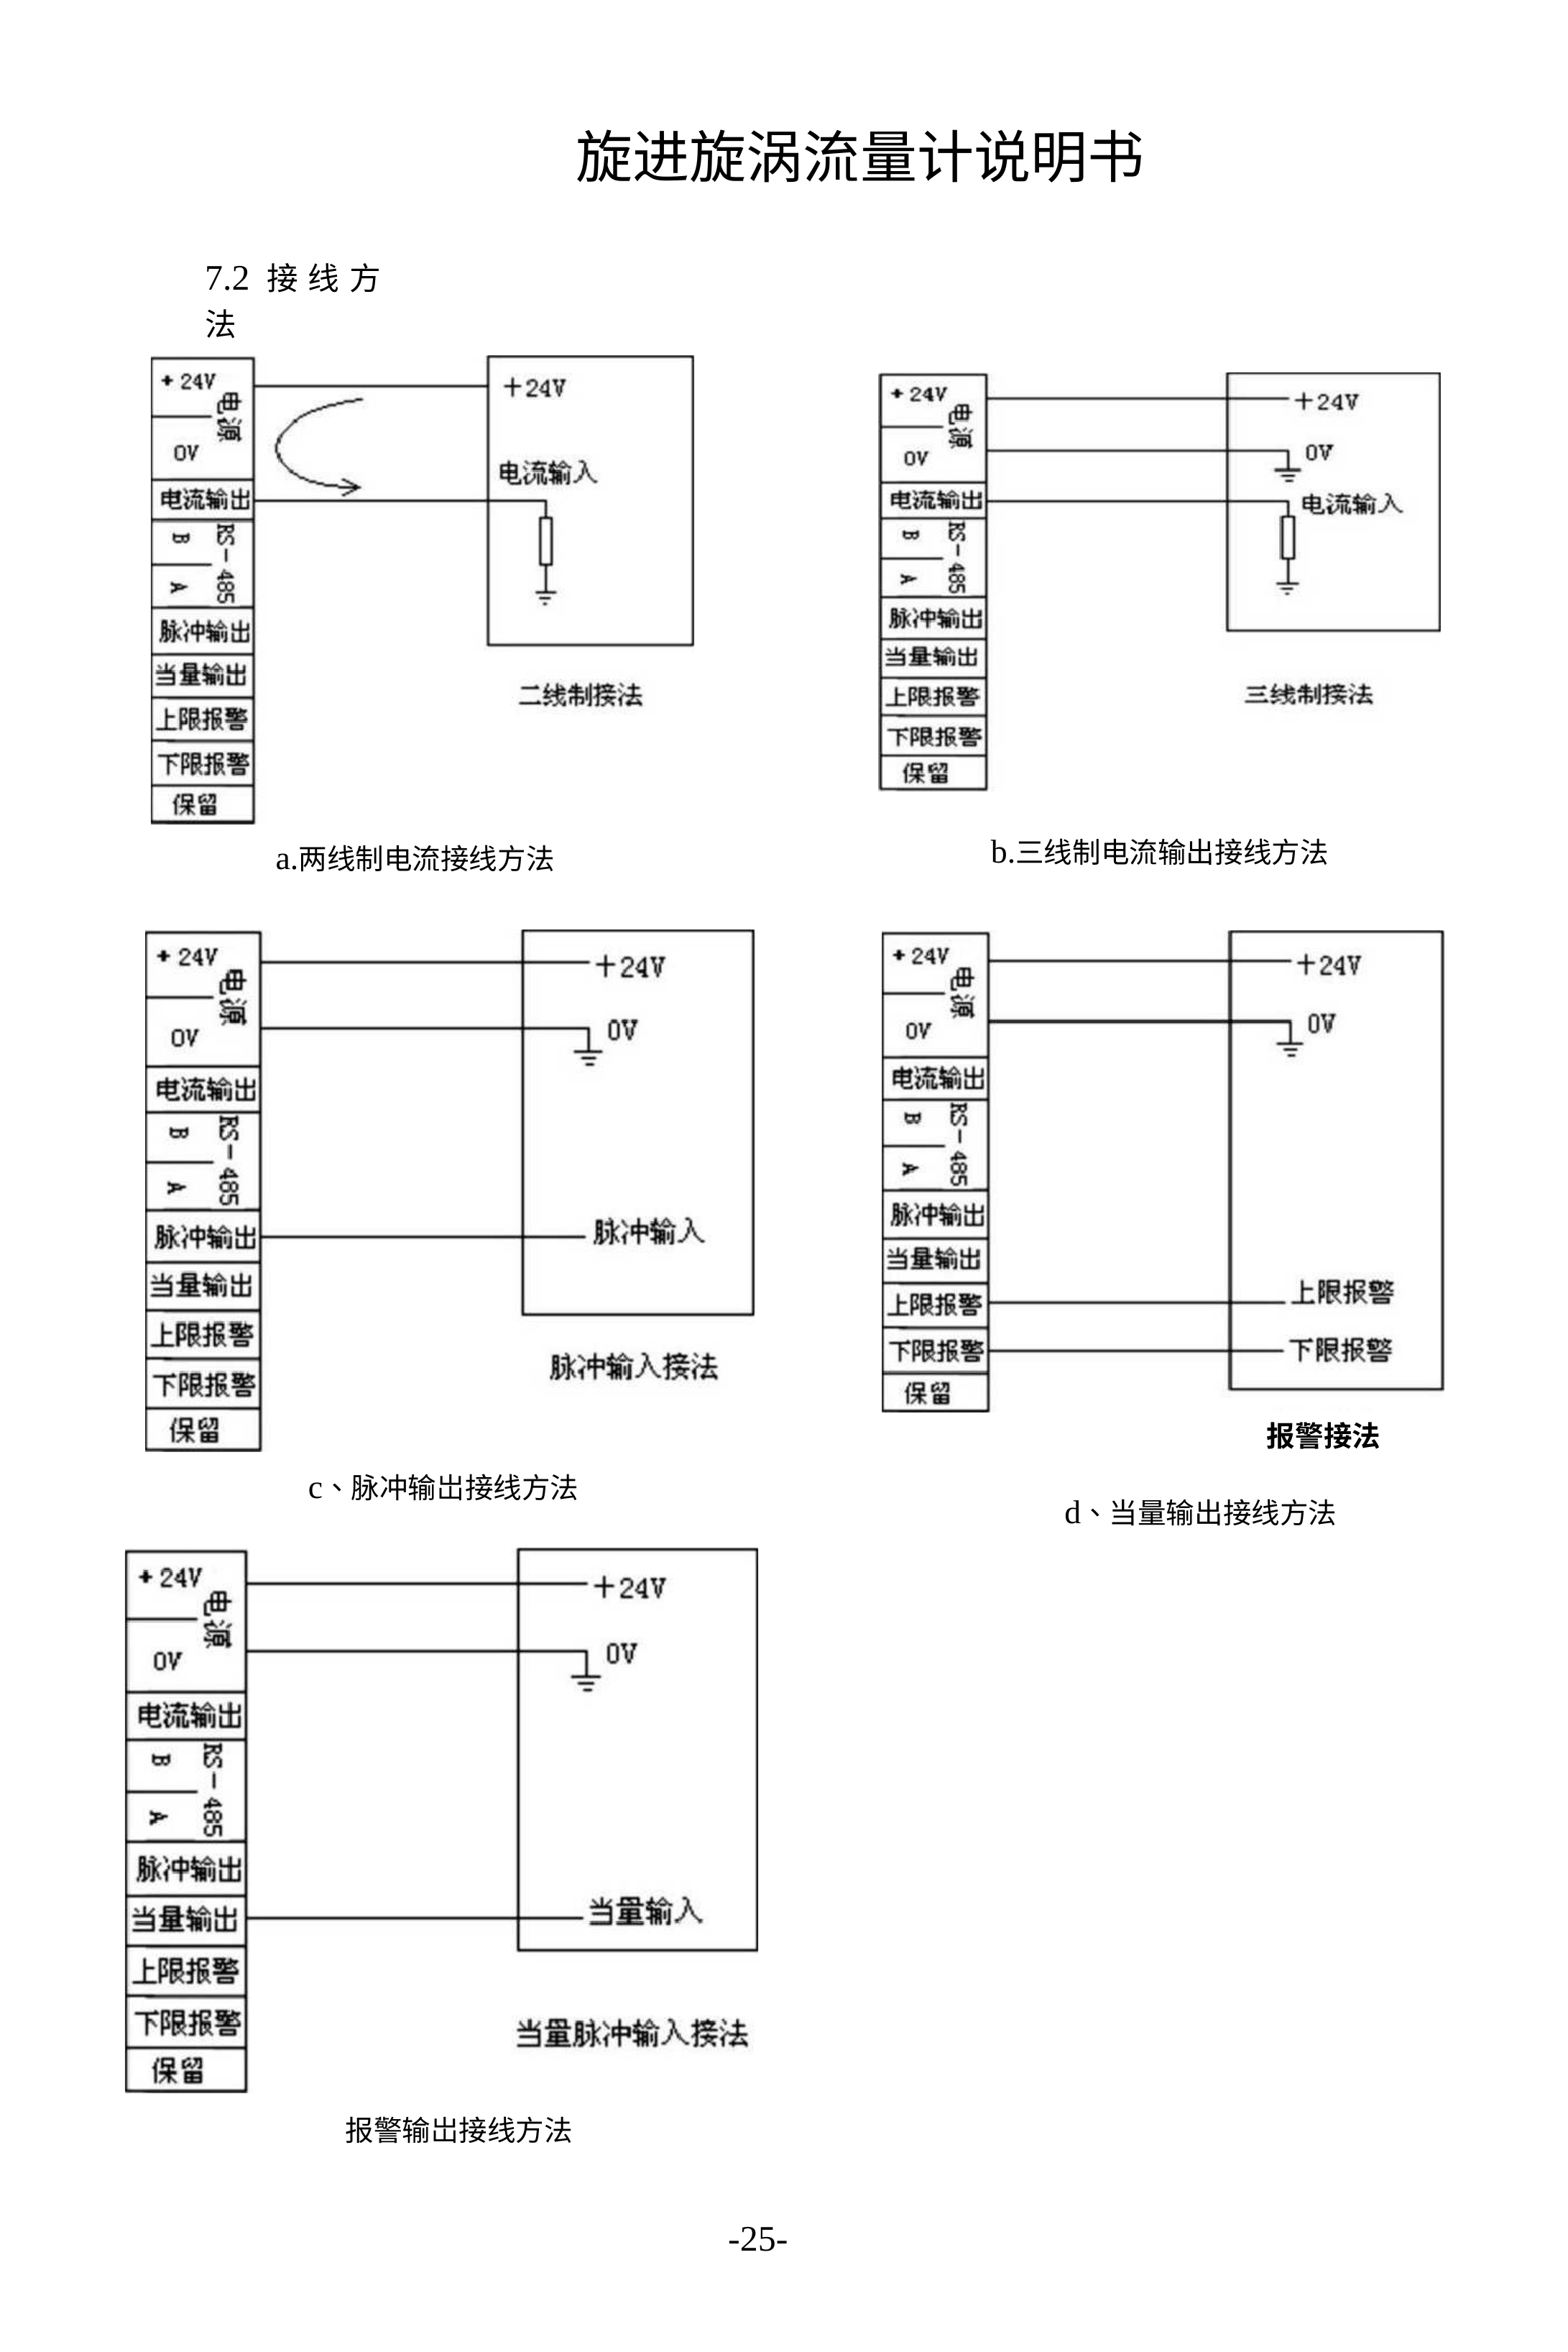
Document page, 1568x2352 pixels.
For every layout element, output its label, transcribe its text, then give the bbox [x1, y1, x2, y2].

picture [878, 372, 1441, 791]
picture [145, 929, 755, 1452]
picture [150, 355, 695, 824]
text c、脉冲输岀接线方法 [308, 1465, 585, 1507]
text b.三线制电流输出接线方法 [984, 830, 1337, 870]
picture [882, 930, 1444, 1412]
text 报警接法 [1022, 1414, 1380, 1455]
text d、当量输出接线方法 [1022, 1491, 1380, 1532]
text a.两线制电流接线方法 [275, 836, 568, 878]
picture [124, 1548, 758, 2093]
text 报警输岀接线方法 [345, 2108, 581, 2149]
text 7.2接线方法 [205, 254, 381, 345]
